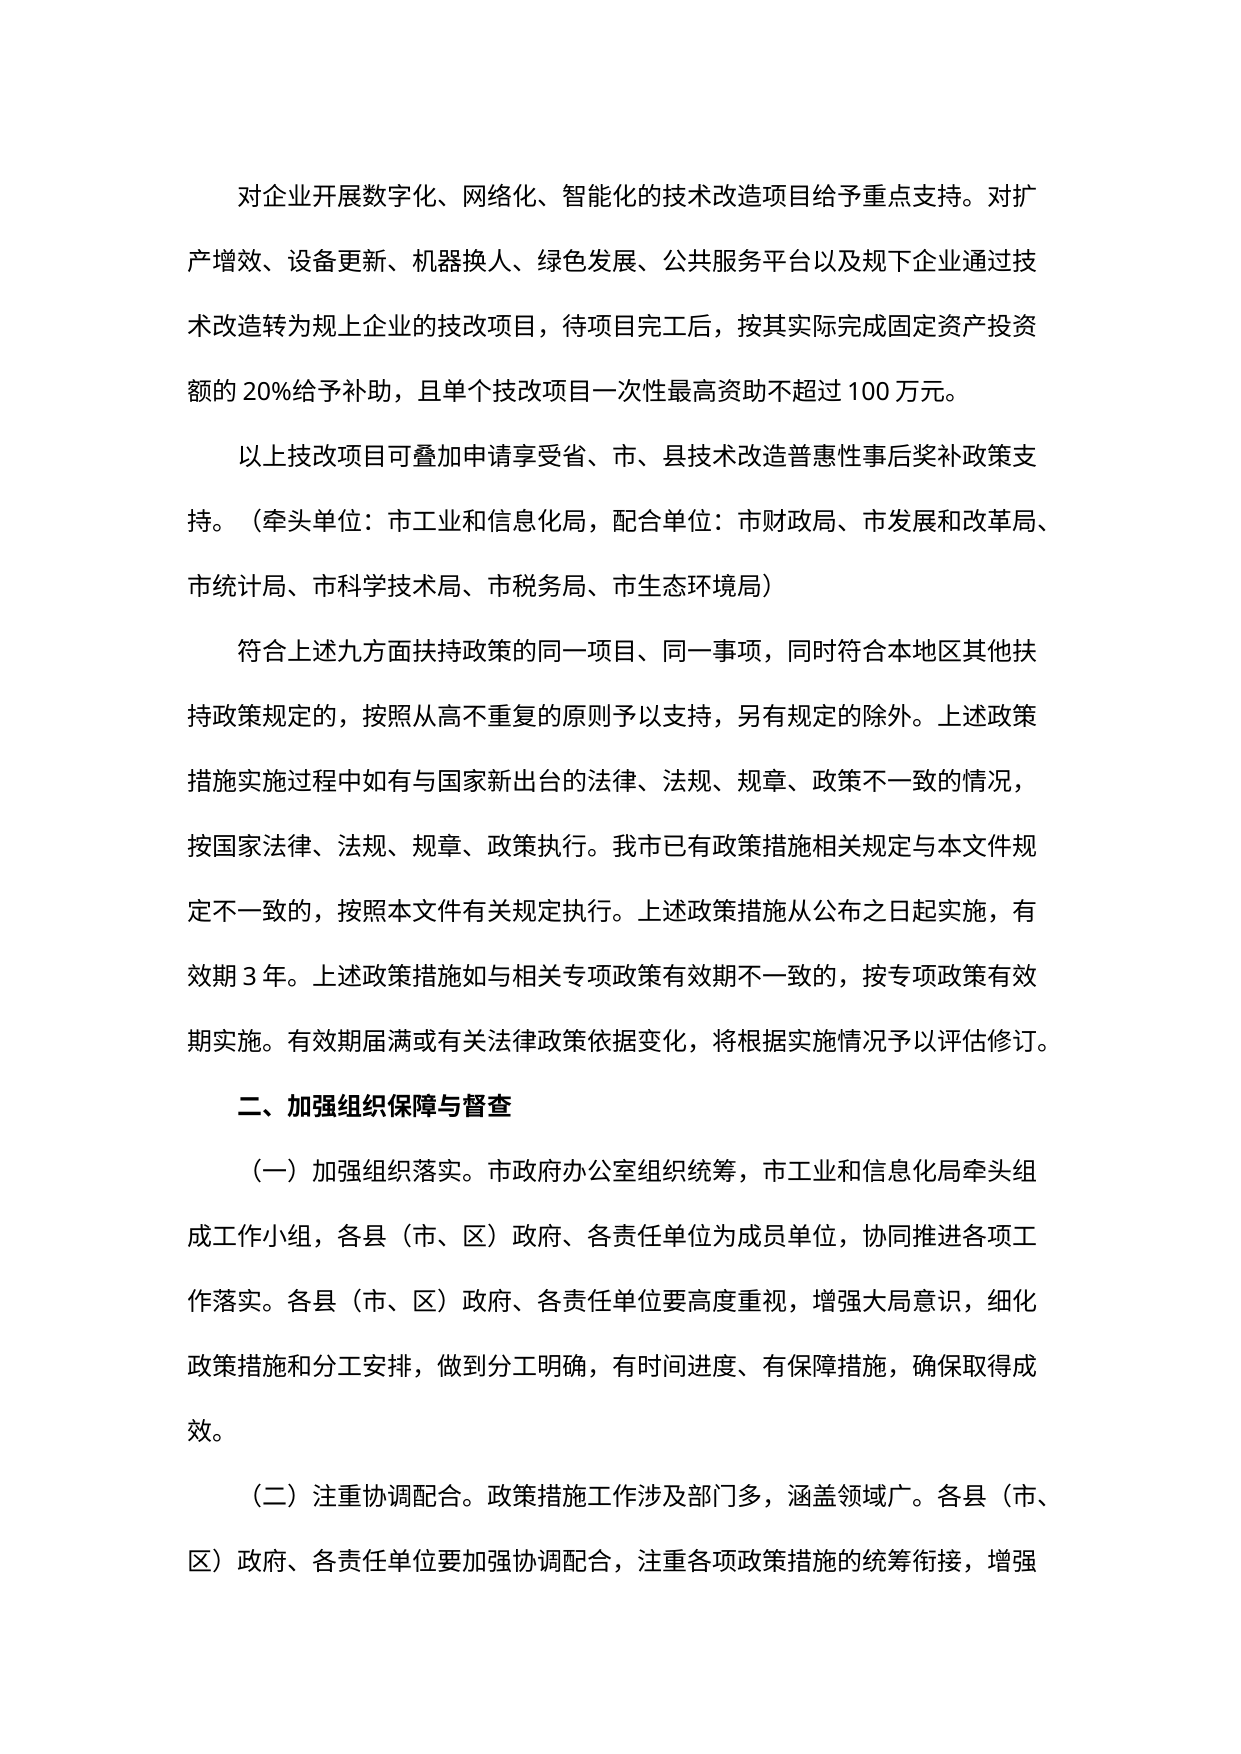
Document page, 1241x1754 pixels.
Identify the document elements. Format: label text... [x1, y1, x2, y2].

text 二、加强组织保障与督查 [187, 1072, 1053, 1137]
text 以上技改项目可叠加申请享受省、市、县技术改造普惠性事后奖补政策支持。（牵头单位：市工业和信息化局，配合单位：市财政局、市发展和改革局、市统计局、市科学技术局、市税务局、市生态环境局） [187, 422, 1053, 617]
text 符合上述九方面扶持政策的同一项目、同一事项，同时符合本地区其他扶持政策规定的，按照从高不重复的原则予以支持，另有规定的除外。上述政策措施实施过程中如有与国家新出台的法律、法规、规章、政策不一致的情况，按国家法律、法规、规章、政策执行。我市已有政策措施相关规定与本文件规定不一致的，按照本文件有关规定执行。上述政策措施从公布之日起实施，有效期3年。上述政策措施如与相关专项政策有效期不一致的，按专项政策有效期实施。有效期届满或有关法律政策依据变化，将根据实施情况予以评估修订。 [187, 617, 1053, 1072]
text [187, 1462, 1053, 1592]
text （一）加强组织落实。市政府办公室组织统筹，市工业和信息化局牵头组成工作小组，各县（市、区）政府、各责任单位为成员单位，协同推进各项工作落实。各县（市、区）政府、各责任单位要高度重视，增强大局意识，细化政策措施和分工安排，做到分工明确，有时间进度、有保障措施，确保取得成效。 [187, 1137, 1053, 1462]
text 对企业开展数字化、网络化、智能化的技术改造项目给予重点支持。对扩产增效、设备更新、机器换人、绿色发展、公共服务平台以及规下企业通过技术改造转为规上企业的技改项目，待项目完工后，按其实际完成固定资产投资额的20%给予补助，且单个技改项目一次性最高资助不超过100万元。 [187, 162, 1053, 422]
